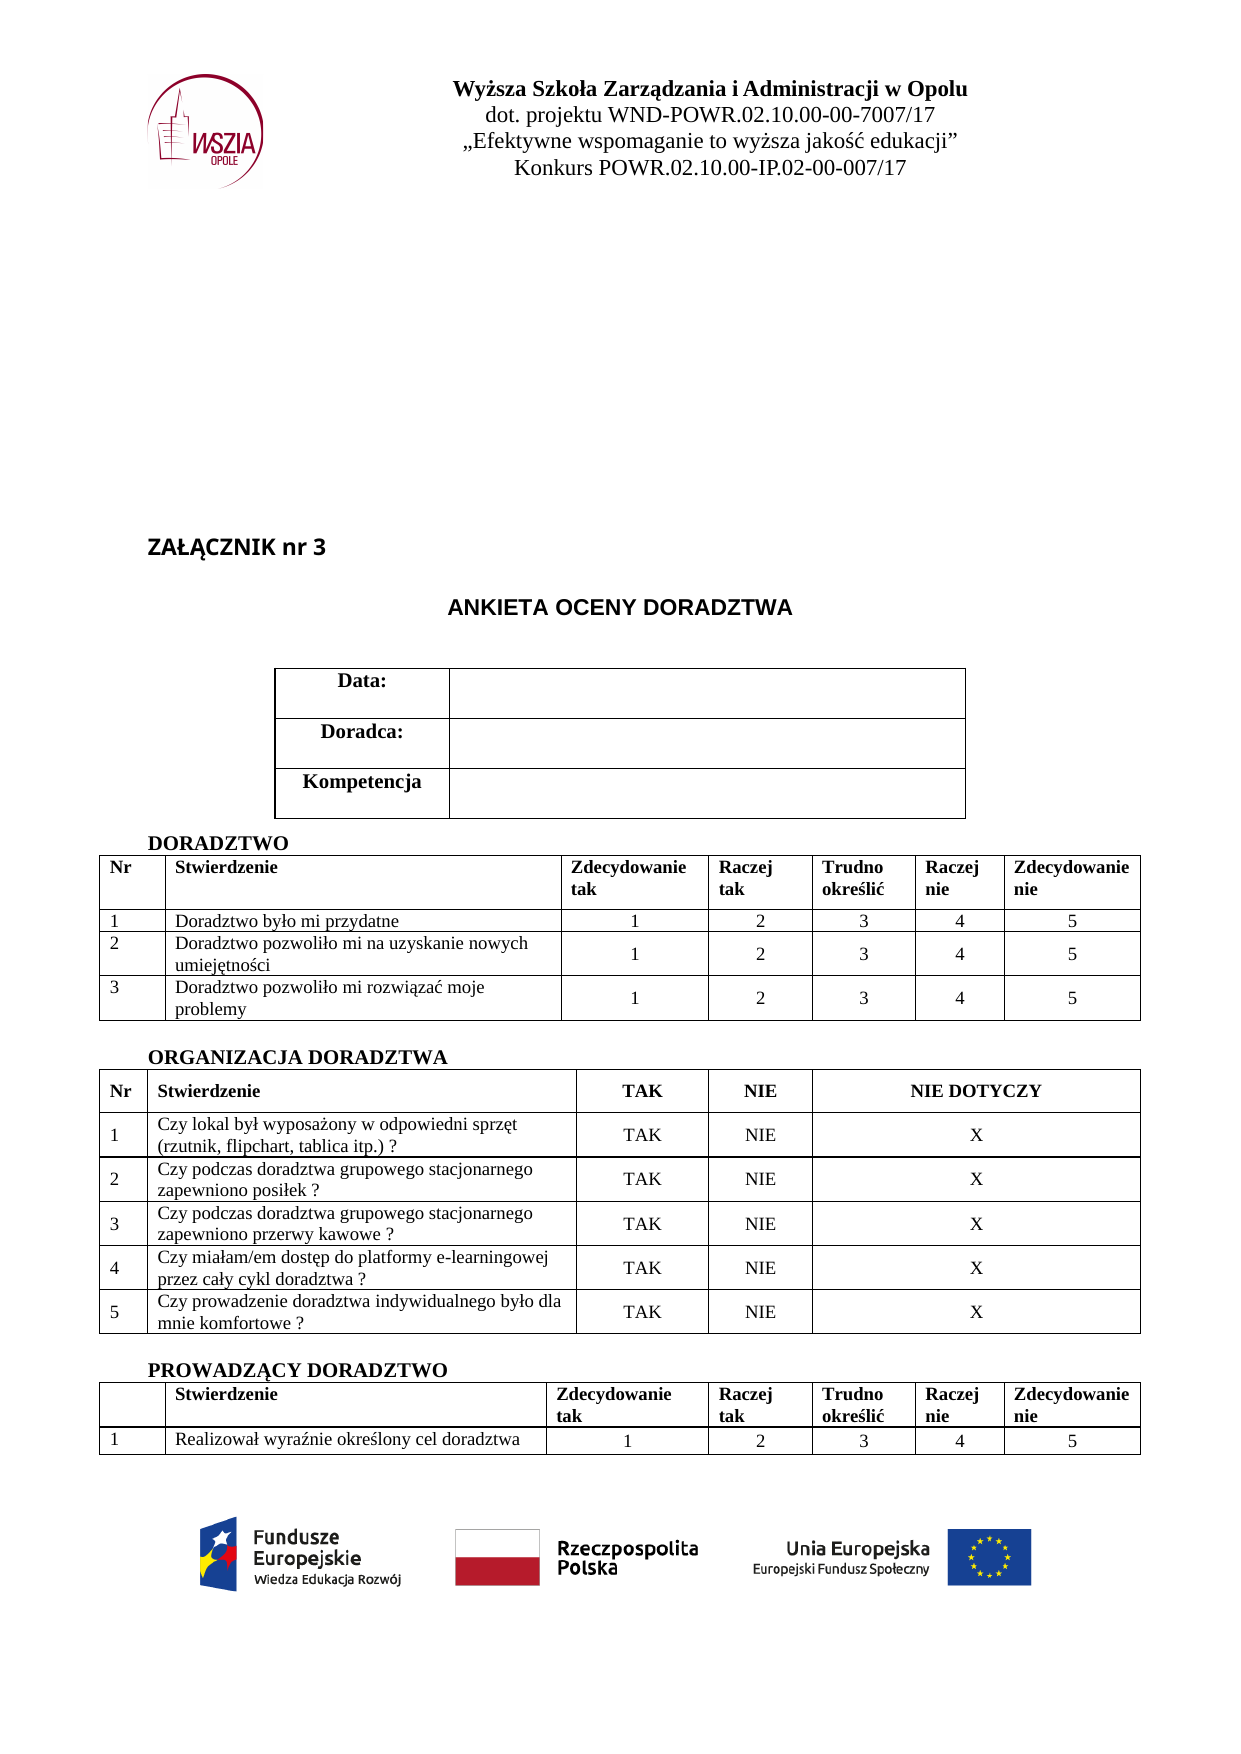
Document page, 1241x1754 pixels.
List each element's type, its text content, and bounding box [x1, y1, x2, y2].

text DORADZTWO [148, 831, 1093, 855]
table_header Zdecydowanie nie [1005, 856, 1140, 908]
table_cell [450, 769, 965, 818]
table_cell NIE [709, 1246, 812, 1289]
table_cell Doradca: [276, 719, 449, 768]
table_header Raczej nie [916, 1383, 1004, 1426]
table_header Stwierdzenie [166, 1383, 546, 1426]
table_header Zdecydowanie nie [1005, 1383, 1140, 1426]
table_cell 5 [100, 1290, 147, 1333]
table_header Raczej tak [709, 1383, 812, 1426]
table_header NIE [709, 1070, 812, 1112]
table_cell 1 [100, 1428, 165, 1454]
table_cell 4 [916, 1428, 1004, 1454]
table_cell TAK [577, 1113, 708, 1156]
table_cell 3 [813, 932, 915, 975]
table_cell 1 [100, 1113, 147, 1156]
table_cell 3 [100, 976, 165, 1019]
table_cell NIE [709, 1158, 812, 1201]
table_cell 1 [547, 1428, 708, 1454]
table_cell 3 [813, 976, 915, 1019]
text ANKIETA OCENY DORADZTWA [148, 594, 1093, 620]
table_cell 5 [1005, 910, 1140, 931]
table_cell NIE [709, 1290, 812, 1333]
table_cell TAK [577, 1158, 708, 1201]
picture [147, 74, 264, 189]
table_header TAK [577, 1070, 708, 1112]
table_header Trudno określić [813, 1383, 915, 1426]
table_cell [450, 719, 965, 768]
table_cell NIE [709, 1113, 812, 1156]
table_cell X [813, 1246, 1140, 1289]
table_cell TAK [577, 1202, 708, 1245]
table_cell 1 [562, 976, 708, 1019]
table_cell Realizował wyraźnie określony cel doradztwa [166, 1428, 546, 1454]
text ORGANIZACJA DORADZTWA [148, 1044, 1093, 1069]
table_header Zdecydowanie tak [547, 1383, 708, 1426]
table_header Nr [100, 1070, 147, 1112]
table_cell TAK [577, 1246, 708, 1289]
table_cell 1 [100, 910, 165, 931]
table_cell 4 [916, 976, 1004, 1019]
table_header NIE DOTYCZY [813, 1070, 1140, 1112]
table_cell 4 [100, 1246, 147, 1289]
table_cell 5 [1005, 932, 1140, 975]
table_cell 2 [709, 976, 812, 1019]
picture [147, 1456, 1084, 1652]
table_cell Czy podczas doradztwa grupowego stacjonarnego zapewniono przerwy kawowe ? [148, 1202, 576, 1245]
table_cell Doradztwo pozwoliło mi rozwiązać moje problemy [166, 976, 561, 1019]
table_header Nr [100, 856, 165, 908]
table_cell 3 [100, 1202, 147, 1245]
table_header Stwierdzenie [148, 1070, 576, 1112]
table_cell Kompetencja [276, 769, 449, 818]
table_cell 5 [1005, 976, 1140, 1019]
table_cell 2 [709, 910, 812, 931]
table_cell TAK [577, 1290, 708, 1333]
table_header Trudno określić [813, 856, 915, 908]
table_header Nr [100, 1383, 165, 1426]
table_cell X [813, 1158, 1140, 1201]
table_cell 4 [916, 910, 1004, 931]
table_cell X [813, 1202, 1140, 1245]
table_cell Czy prowadzenie doradztwa indywidualnego było dla mnie komfortowe ? [148, 1290, 576, 1333]
text PROWADZĄCY DORADZTWO [148, 1358, 1093, 1382]
table_cell 1 [562, 910, 708, 931]
table_cell NIE [709, 1202, 812, 1245]
table_cell 1 [562, 932, 708, 975]
table_header Zdecydowanie tak [562, 856, 708, 908]
table_cell 2 [100, 1158, 147, 1201]
table_cell Czy podczas doradztwa grupowego stacjonarnego zapewniono posiłek ? [148, 1158, 576, 1201]
table_cell 5 [1005, 1428, 1140, 1454]
table_cell 2 [709, 932, 812, 975]
table_cell Doradztwo pozwoliło mi na uzyskanie nowych umiejętności [166, 932, 561, 975]
table_header Raczej tak [709, 856, 812, 908]
table_header Stwierdzenie [166, 856, 561, 908]
table_cell 3 [813, 910, 915, 931]
table_cell 3 [813, 1428, 915, 1454]
table_cell Czy miałam/em dostęp do platformy e-learningowej przez cały cykl doradztwa ? [148, 1246, 576, 1289]
table_header Raczej nie [916, 856, 1004, 908]
table_header Data: [276, 669, 449, 718]
text ZAŁĄCZNIK nr 3 [148, 469, 1093, 562]
table_cell Doradztwo było mi przydatne [166, 910, 561, 931]
table_cell 4 [916, 932, 1004, 975]
table_cell 2 [100, 932, 165, 975]
table_header [450, 669, 965, 718]
table_cell Czy lokal był wyposażony w odpowiedni sprzęt (rzutnik, flipchart, tablica itp.) ? [148, 1113, 576, 1156]
table_cell X [813, 1113, 1140, 1156]
table_cell 2 [709, 1428, 812, 1454]
table_cell X [813, 1290, 1140, 1333]
